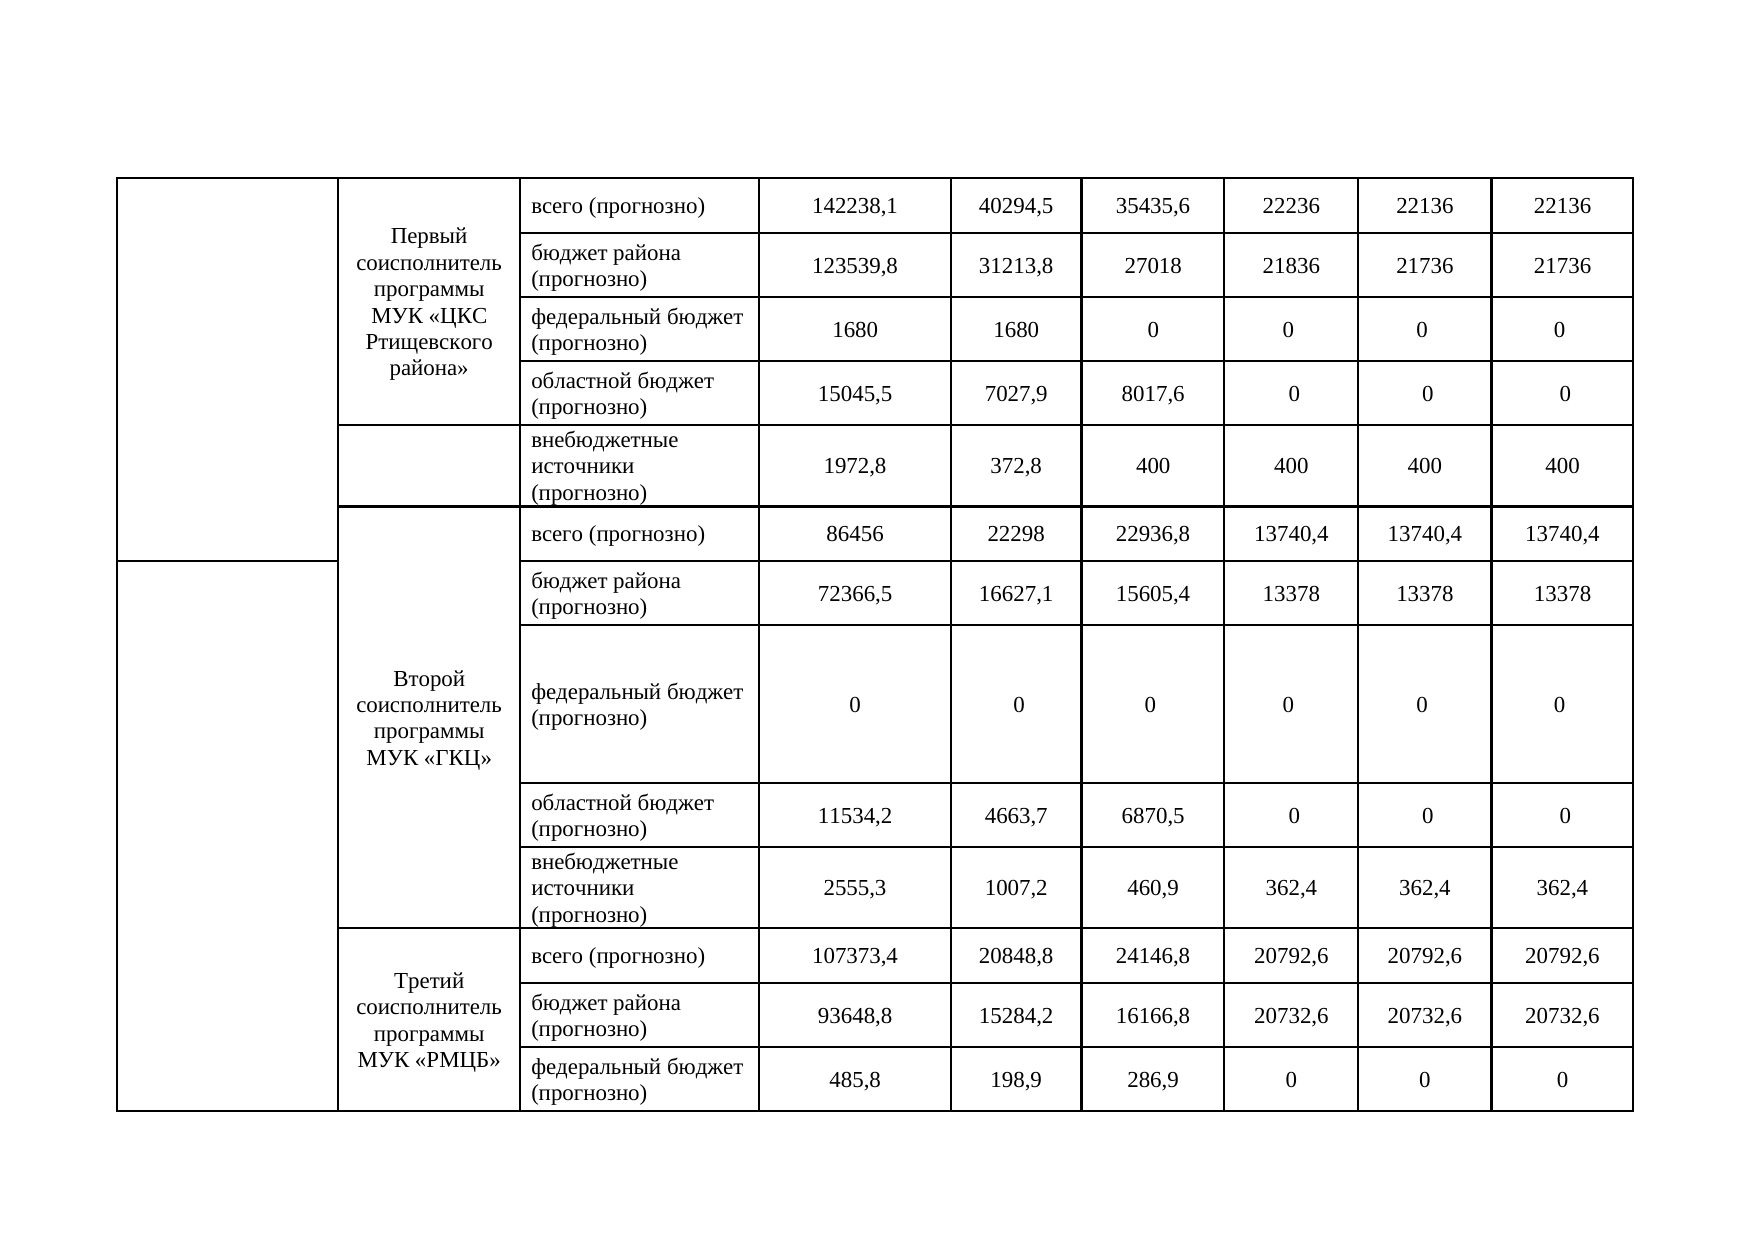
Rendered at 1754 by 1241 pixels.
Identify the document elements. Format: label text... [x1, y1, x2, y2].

table_cell 13378 [1493, 562, 1632, 624]
table_cell 24146,8 [1083, 929, 1223, 982]
table_cell 22136 [1359, 179, 1490, 232]
table_cell 400 [1493, 426, 1632, 505]
table_cell внебюджетные источники (прогнозно) [521, 848, 758, 927]
table_cell 0 [1083, 298, 1223, 360]
table_cell 13740,4 [1359, 508, 1490, 560]
table_cell 40294,5 [952, 179, 1080, 232]
table_cell 13740,4 [1225, 508, 1357, 560]
table_cell 362,4 [1359, 848, 1490, 927]
table_cell 400 [1359, 426, 1490, 505]
table_cell 0 [1225, 362, 1357, 424]
table_cell Третий соисполнитель программы МУК «РМЦБ» [339, 929, 519, 1110]
table_cell 27018 [1083, 234, 1223, 296]
table_cell 0 [1493, 626, 1632, 782]
table_cell 362,4 [1225, 848, 1357, 927]
table_cell 400 [1083, 426, 1223, 505]
table_cell 22298 [952, 508, 1080, 560]
table_cell 15284,2 [952, 984, 1080, 1046]
table_cell 13378 [1225, 562, 1357, 624]
table_cell 2555,3 [760, 848, 950, 927]
table_cell 1972,8 [760, 426, 950, 505]
table_cell 21836 [1225, 234, 1357, 296]
table_cell 0 [1359, 362, 1490, 424]
table_cell федеральный бюджет (прогнозно) [521, 626, 758, 782]
table_cell 286,9 [1083, 1048, 1223, 1110]
table_cell 460,9 [1083, 848, 1223, 927]
table_cell внебюджетные источники (прогнозно) [521, 426, 758, 505]
table_cell 15605,4 [1083, 562, 1223, 624]
table_cell 35435,6 [1083, 179, 1223, 232]
table_cell 1680 [760, 298, 950, 360]
table_cell 0 [1359, 298, 1490, 360]
table_cell 0 [1083, 626, 1223, 782]
table_cell 21736 [1359, 234, 1490, 296]
table_cell 0 [1493, 362, 1632, 424]
table_cell 20732,6 [1493, 984, 1632, 1046]
table_cell 7027,9 [952, 362, 1080, 424]
table_cell 20732,6 [1359, 984, 1490, 1046]
table_cell 362,4 [1493, 848, 1632, 927]
table_cell 6870,5 [1083, 784, 1223, 846]
table_cell Первый соисполнитель программы МУК «ЦКС Ртищевского района» [339, 179, 519, 424]
table_cell 16166,8 [1083, 984, 1223, 1046]
table_cell всего (прогнозно) [521, 929, 758, 982]
table_cell 0 [1359, 784, 1490, 846]
table_cell 0 [1359, 1048, 1490, 1110]
table_cell Второй соисполнитель программы МУК «ГКЦ» [339, 508, 519, 927]
table_cell 72366,5 [760, 562, 950, 624]
table_cell бюджет района (прогнозно) [521, 234, 758, 296]
table_cell областной бюджет (прогнозно) [521, 784, 758, 846]
table_cell 86456 [760, 508, 950, 560]
table_cell 20732,6 [1225, 984, 1357, 1046]
table_cell 0 [1493, 298, 1632, 360]
table_cell 22136 [1493, 179, 1632, 232]
table_cell 13740,4 [1493, 508, 1632, 560]
table_cell [118, 562, 337, 1110]
table_cell 198,9 [952, 1048, 1080, 1110]
table_cell 0 [760, 626, 950, 782]
table_cell 16627,1 [952, 562, 1080, 624]
table_cell 20792,6 [1225, 929, 1357, 982]
table_cell 93648,8 [760, 984, 950, 1046]
table_cell 0 [1225, 298, 1357, 360]
table_cell 22936,8 [1083, 508, 1223, 560]
table_cell 142238,1 [760, 179, 950, 232]
table_cell 400 [1225, 426, 1357, 505]
table_cell 485,8 [760, 1048, 950, 1110]
table_cell 1680 [952, 298, 1080, 360]
table_cell 0 [1359, 626, 1490, 782]
table_cell федеральный бюджет (прогнозно) [521, 1048, 758, 1110]
table_cell 20848,8 [952, 929, 1080, 982]
table_cell 15045,5 [760, 362, 950, 424]
table_cell 372,8 [952, 426, 1080, 505]
table_cell 1007,2 [952, 848, 1080, 927]
table_cell 20792,6 [1493, 929, 1632, 982]
table_cell областной бюджет (прогнозно) [521, 362, 758, 424]
table_cell 22236 [1225, 179, 1357, 232]
table_cell 0 [1225, 626, 1357, 782]
table_cell 4663,7 [952, 784, 1080, 846]
table_cell всего (прогнозно) [521, 508, 758, 560]
table_cell всего (прогнозно) [521, 179, 758, 232]
table_cell 13378 [1359, 562, 1490, 624]
table_cell 20792,6 [1359, 929, 1490, 982]
table_cell 8017,6 [1083, 362, 1223, 424]
table_cell 0 [1225, 1048, 1357, 1110]
table_cell 123539,8 [760, 234, 950, 296]
table_cell 0 [1225, 784, 1357, 846]
table_cell 0 [1493, 1048, 1632, 1110]
table_cell бюджет района (прогнозно) [521, 984, 758, 1046]
table_cell 11534,2 [760, 784, 950, 846]
table_cell федеральный бюджет (прогнозно) [521, 298, 758, 360]
table_cell 107373,4 [760, 929, 950, 982]
table_cell 21736 [1493, 234, 1632, 296]
table_cell 31213,8 [952, 234, 1080, 296]
table_cell [339, 426, 519, 505]
table_cell 0 [952, 626, 1080, 782]
table_cell 0 [1493, 784, 1632, 846]
table_cell бюджет района (прогнозно) [521, 562, 758, 624]
